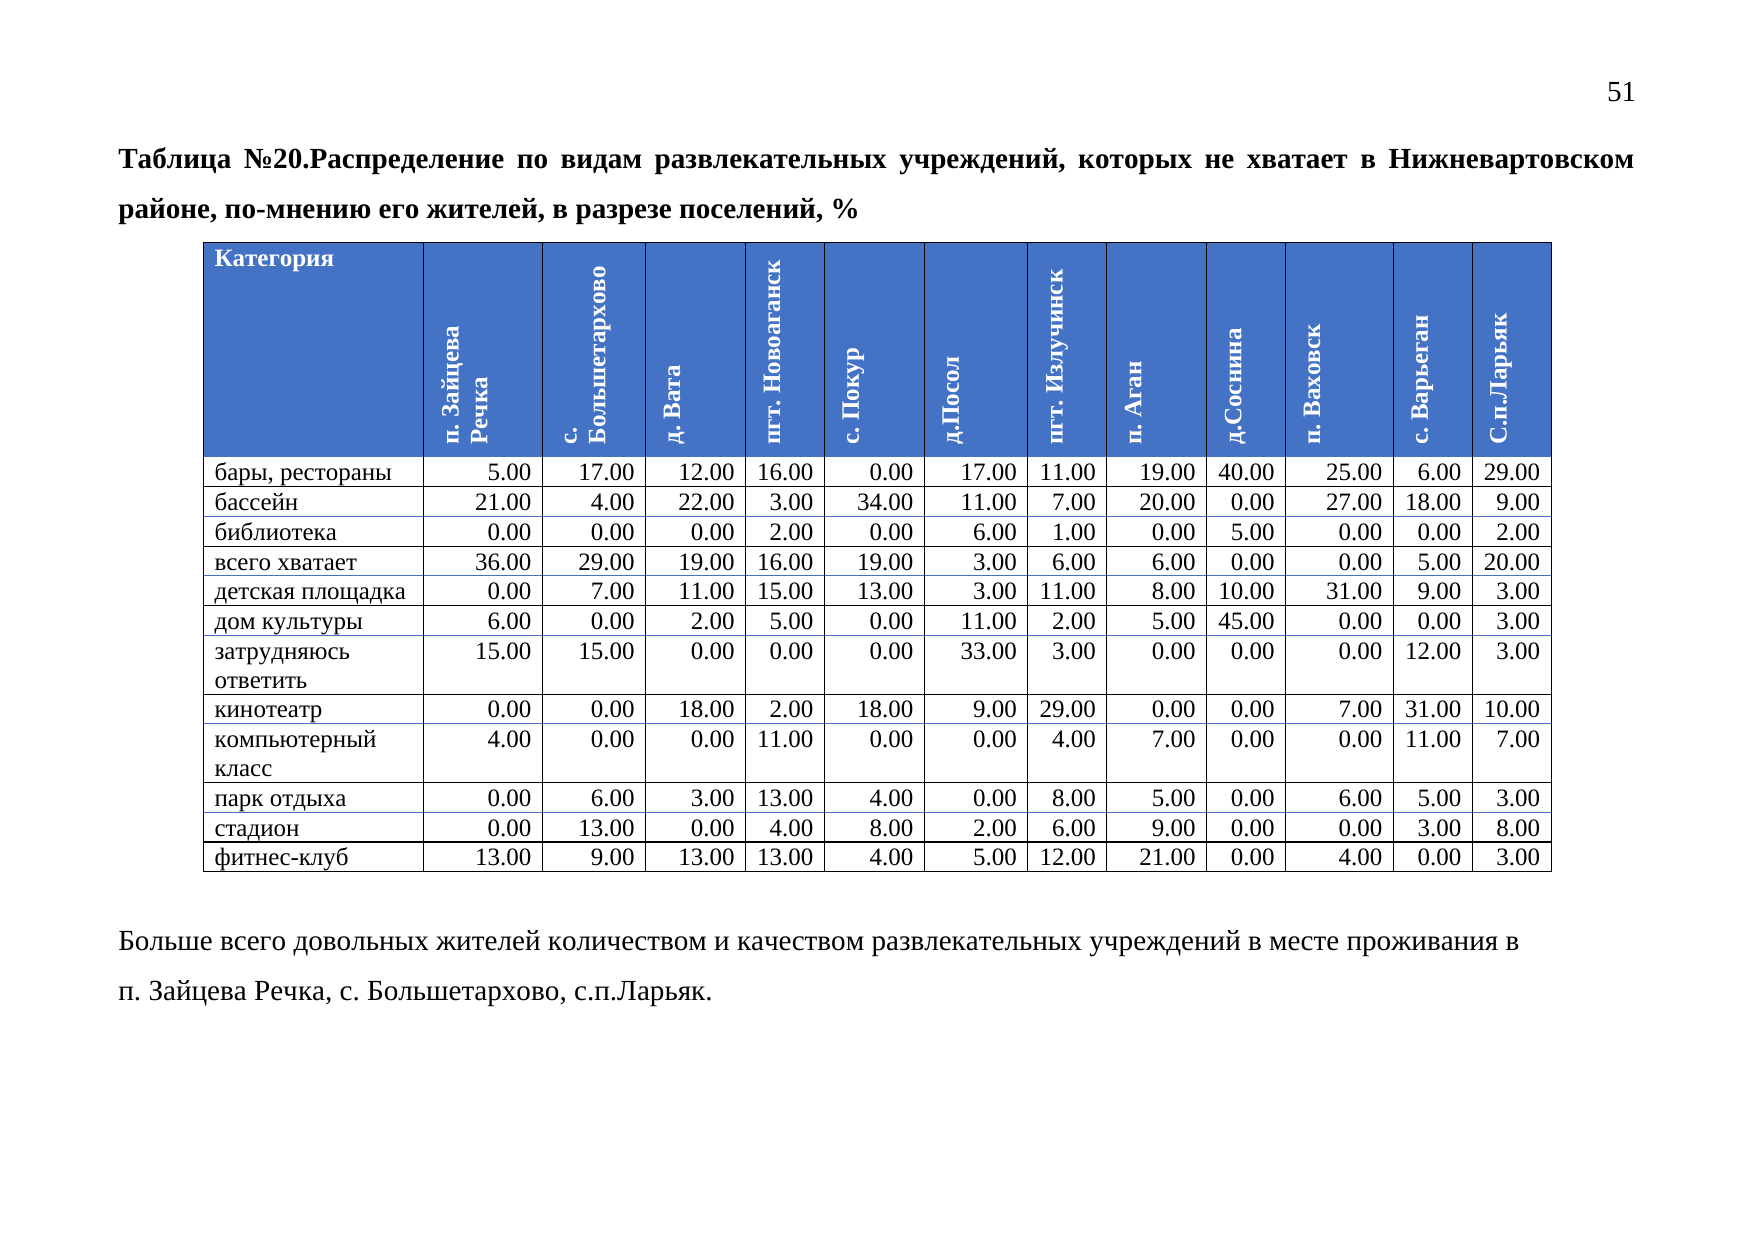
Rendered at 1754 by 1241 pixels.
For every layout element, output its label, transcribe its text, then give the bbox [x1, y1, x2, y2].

table_cell 5.00 [1394, 547, 1472, 575]
table_cell 0.00 [543, 724, 645, 782]
table_cell 11.00 [925, 487, 1027, 516]
table_cell 0.00 [825, 457, 924, 486]
table_cell 3.00 [925, 547, 1027, 575]
table_cell 15.00 [424, 636, 542, 693]
table_cell стадион [204, 813, 423, 841]
table_cell 0.00 [1394, 517, 1472, 546]
table_cell кинотеатр [204, 695, 423, 723]
table_cell 7.00 [1286, 695, 1393, 723]
table_cell 0.00 [1207, 547, 1285, 575]
table_cell 20.00 [1107, 487, 1206, 516]
table_cell 0.00 [1207, 636, 1285, 693]
table_cell 7.00 [1028, 487, 1106, 516]
table_cell 2.00 [746, 517, 824, 546]
table_cell 3.00 [1473, 576, 1551, 605]
table_cell 7.00 [1107, 724, 1206, 782]
table_cell 0.00 [1207, 813, 1285, 841]
table_cell 29.00 [1473, 457, 1551, 486]
table_cell 6.00 [543, 783, 645, 812]
table_cell 5.00 [1107, 606, 1206, 635]
table_cell 0.00 [1286, 547, 1393, 575]
table_cell 13.00 [424, 843, 542, 871]
table_cell 5.00 [1107, 783, 1206, 812]
table_cell 3.00 [1028, 636, 1106, 693]
table_cell 3.00 [1473, 636, 1551, 693]
table_cell 19.00 [825, 547, 924, 575]
table_cell 0.00 [1207, 487, 1285, 516]
table_cell 2.00 [746, 695, 824, 723]
table_cell 16.00 [746, 457, 824, 486]
table_cell 6.00 [1286, 783, 1393, 812]
table_cell 4.00 [1286, 843, 1393, 871]
table_cell 0.00 [825, 636, 924, 693]
table_cell 11.00 [925, 606, 1027, 635]
table_cell 0.00 [424, 576, 542, 605]
table_cell 3.00 [1473, 606, 1551, 635]
table_cell 3.00 [646, 783, 745, 812]
table_cell 4.00 [746, 813, 824, 841]
table_cell 0.00 [1207, 695, 1285, 723]
table_cell бары, рестораны [204, 457, 423, 486]
table_cell детская площадка [204, 576, 423, 605]
table_cell 0.00 [646, 636, 745, 693]
table_cell 7.00 [543, 576, 645, 605]
table_cell 12.00 [1028, 843, 1106, 871]
table_cell 13.00 [746, 783, 824, 812]
table_header п. Ваховск [1286, 243, 1393, 456]
table_cell 0.00 [424, 813, 542, 841]
table_cell 11.00 [1394, 724, 1472, 782]
table_header С.п.Ларьяк [1473, 243, 1551, 456]
table_cell 5.00 [925, 843, 1027, 871]
table_cell 9.00 [1473, 487, 1551, 516]
table_cell 0.00 [1207, 724, 1285, 782]
table_cell 9.00 [925, 695, 1027, 723]
table_header пгт. Излучинск [1028, 243, 1106, 456]
table_header д.Посол [925, 243, 1027, 456]
table_cell 6.00 [1394, 457, 1472, 486]
table_header пгт. Новоаганск [746, 243, 824, 456]
table_cell 5.00 [424, 457, 542, 486]
table_cell 10.00 [1207, 576, 1285, 605]
table_cell 36.00 [424, 547, 542, 575]
table_cell 27.00 [1286, 487, 1393, 516]
table_header с. Большетархово [543, 243, 645, 456]
table_cell 29.00 [1028, 695, 1106, 723]
text Таблица №20.Распределение по видам развлекательных учреждений, которых не хватает в Нижневартовском районе, по-мнению его жителей, в разрезе поселений, % [118, 141, 1636, 225]
table_cell 0.00 [1207, 783, 1285, 812]
table_cell 0.00 [1394, 843, 1472, 871]
table_cell 8.00 [1028, 783, 1106, 812]
table_cell 0.00 [424, 695, 542, 723]
table_cell 4.00 [825, 783, 924, 812]
table_cell 0.00 [543, 517, 645, 546]
table_cell 13.00 [646, 843, 745, 871]
table_cell 6.00 [424, 606, 542, 635]
table_cell 45.00 [1207, 606, 1285, 635]
table_cell 8.00 [825, 813, 924, 841]
table_cell 0.00 [925, 724, 1027, 782]
table_header п. Аган [1107, 243, 1206, 456]
table_header Категория [204, 243, 423, 456]
table_cell 29.00 [543, 547, 645, 575]
table_cell 3.00 [1394, 813, 1472, 841]
table_cell 3.00 [1473, 783, 1551, 812]
table_cell 0.00 [1107, 695, 1206, 723]
table_cell 13.00 [746, 843, 824, 871]
table_cell бассейн [204, 487, 423, 516]
table_cell 34.00 [825, 487, 924, 516]
table_cell 4.00 [825, 843, 924, 871]
table_cell 18.00 [646, 695, 745, 723]
table_cell 10.00 [1473, 695, 1551, 723]
table_cell 1.00 [1028, 517, 1106, 546]
text Больше всего довольных жителей количеством и качеством развлекательных учреждений в месте проживания в [118, 923, 1636, 956]
table_header д. Вата [646, 243, 745, 456]
table_cell 12.00 [1394, 636, 1472, 693]
table_cell 21.00 [1107, 843, 1206, 871]
table_cell 4.00 [424, 724, 542, 782]
table_cell 6.00 [1028, 547, 1106, 575]
table_header с. Варьеган [1394, 243, 1472, 456]
table_cell 0.00 [646, 813, 745, 841]
table_cell 6.00 [1028, 813, 1106, 841]
table_cell компьютерный класс [204, 724, 423, 782]
table_cell 0.00 [1286, 606, 1393, 635]
table_cell 4.00 [1028, 724, 1106, 782]
table_cell 18.00 [1394, 487, 1472, 516]
table_cell 0.00 [1286, 813, 1393, 841]
table_cell 3.00 [925, 576, 1027, 605]
table_cell 18.00 [825, 695, 924, 723]
table_cell 22.00 [646, 487, 745, 516]
table_cell 3.00 [1473, 843, 1551, 871]
table_cell 4.00 [543, 487, 645, 516]
table_cell 15.00 [746, 576, 824, 605]
table_cell 5.00 [746, 606, 824, 635]
table_cell 21.00 [424, 487, 542, 516]
table_cell 0.00 [1107, 517, 1206, 546]
table_cell 11.00 [1028, 576, 1106, 605]
table_cell дом культуры [204, 606, 423, 635]
table_cell 19.00 [646, 547, 745, 575]
table_header п. Зайцева Речка [424, 243, 542, 456]
table_cell затрудняюсь ответить [204, 636, 423, 693]
table_cell 2.00 [1473, 517, 1551, 546]
table_cell 0.00 [825, 724, 924, 782]
table_cell 5.00 [1394, 783, 1472, 812]
table_cell 3.00 [746, 487, 824, 516]
table_cell 0.00 [646, 517, 745, 546]
table_cell 19.00 [1107, 457, 1206, 486]
table_header д.Соснина [1207, 243, 1285, 456]
table_cell 25.00 [1286, 457, 1393, 486]
table_cell 5.00 [1207, 517, 1285, 546]
table_cell 11.00 [1028, 457, 1106, 486]
table_cell 6.00 [925, 517, 1027, 546]
table_cell 16.00 [746, 547, 824, 575]
table_cell 9.00 [1107, 813, 1206, 841]
table_cell 20.00 [1473, 547, 1551, 575]
table_cell 2.00 [925, 813, 1027, 841]
table_cell 0.00 [646, 724, 745, 782]
table_cell всего хватает [204, 547, 423, 575]
table_cell 0.00 [424, 517, 542, 546]
table_cell 0.00 [1286, 636, 1393, 693]
table_cell 0.00 [925, 783, 1027, 812]
table_cell 0.00 [825, 517, 924, 546]
table_cell 2.00 [1028, 606, 1106, 635]
table_cell 2.00 [646, 606, 745, 635]
table_cell 13.00 [825, 576, 924, 605]
table_cell парк отдыха [204, 783, 423, 812]
table_cell 9.00 [1394, 576, 1472, 605]
text п. Зайцева Речка, с. Большетархово, с.п.Ларьяк. [118, 973, 1636, 1006]
table_cell 7.00 [1473, 724, 1551, 782]
table_header с. Покур [825, 243, 924, 456]
table_cell 6.00 [1107, 547, 1206, 575]
table_cell 9.00 [543, 843, 645, 871]
table_cell 31.00 [1286, 576, 1393, 605]
table_cell 0.00 [825, 606, 924, 635]
table_cell 0.00 [1286, 517, 1393, 546]
table_cell 11.00 [646, 576, 745, 605]
table_cell 0.00 [1394, 606, 1472, 635]
table_cell 0.00 [543, 695, 645, 723]
table_cell 11.00 [746, 724, 824, 782]
table_cell 8.00 [1473, 813, 1551, 841]
table_cell 0.00 [746, 636, 824, 693]
table_cell 0.00 [424, 783, 542, 812]
table_cell 0.00 [1207, 843, 1285, 871]
table_cell 0.00 [543, 606, 645, 635]
table_cell 8.00 [1107, 576, 1206, 605]
table_cell 31.00 [1394, 695, 1472, 723]
table_cell 17.00 [925, 457, 1027, 486]
table_cell 0.00 [1286, 724, 1393, 782]
table_cell библиотека [204, 517, 423, 546]
table_cell 33.00 [925, 636, 1027, 693]
table_cell фитнес-клуб [204, 843, 423, 871]
table_cell 15.00 [543, 636, 645, 693]
table_cell 13.00 [543, 813, 645, 841]
table_cell 17.00 [543, 457, 645, 486]
table_cell 40.00 [1207, 457, 1285, 486]
table_cell 0.00 [1107, 636, 1206, 693]
table_cell 12.00 [646, 457, 745, 486]
